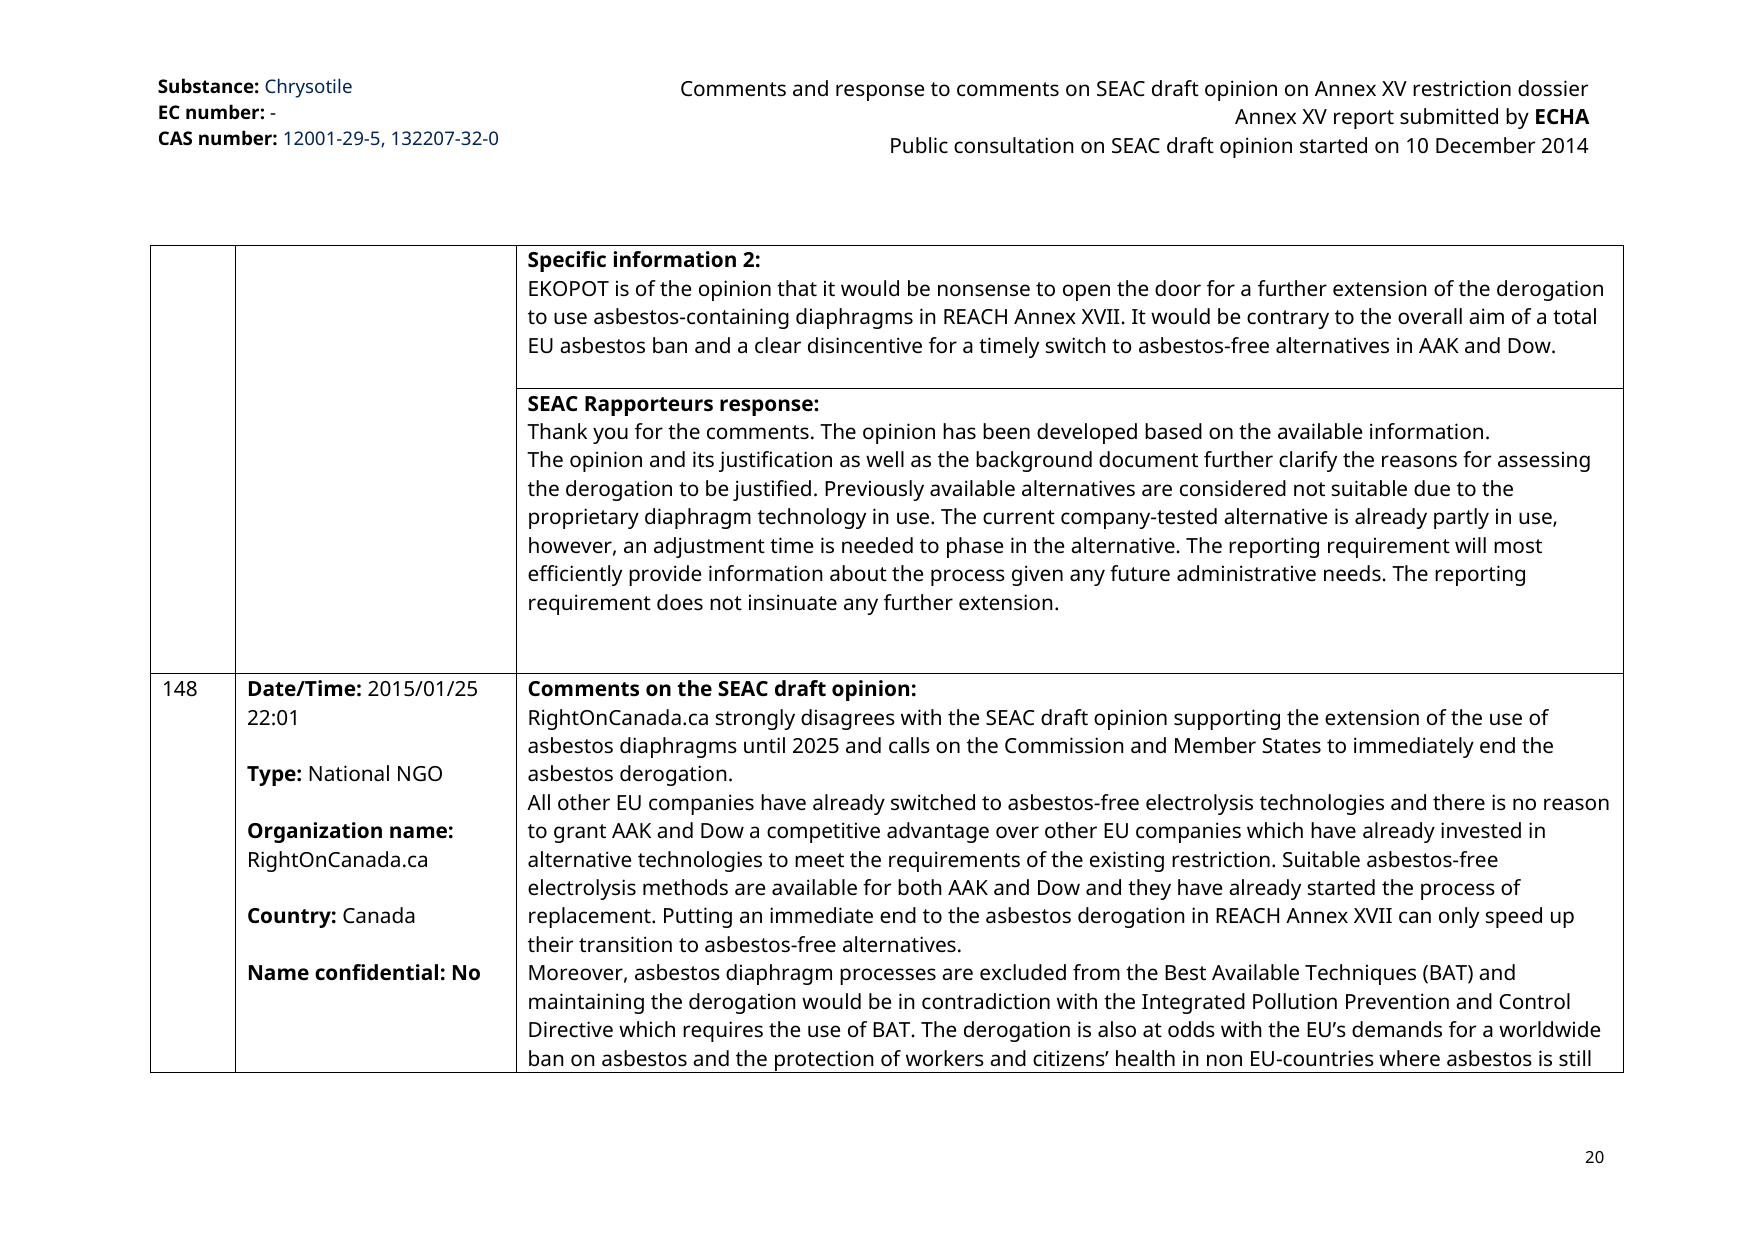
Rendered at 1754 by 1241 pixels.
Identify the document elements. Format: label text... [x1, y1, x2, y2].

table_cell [236, 674, 516, 1072]
table_cell SEAC Rapporteurs response: Thank you for the comments. The opinion has been developed based on the available information. The opinion and its justification as well as the background document further clarify the reasons for assessing the derogation to be justified. Previously available alternatives are considered not suitable due to the proprietary diaphragm technology in use. The current company-tested alternative is already partly in use, however, an adjustment time is needed to phase in the alternative. The reporting requirement will most efficiently provide information about the process given any future administrative needs. The reporting requirement does not insinuate any further extension. [517, 389, 1623, 673]
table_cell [517, 674, 1623, 1072]
table_cell Specific information 2: EKOPOT is of the opinion that it would be nonsense to open the door for a further extension of the derogation to use asbestos-containing diaphragms in REACH Annex XVII. It would be contrary to the overall aim of a total EU asbestos ban and a clear disincentive for a timely switch to asbestos-free alternatives in AAK and Dow. [517, 246, 1623, 388]
table_cell 148 [151, 674, 235, 1072]
